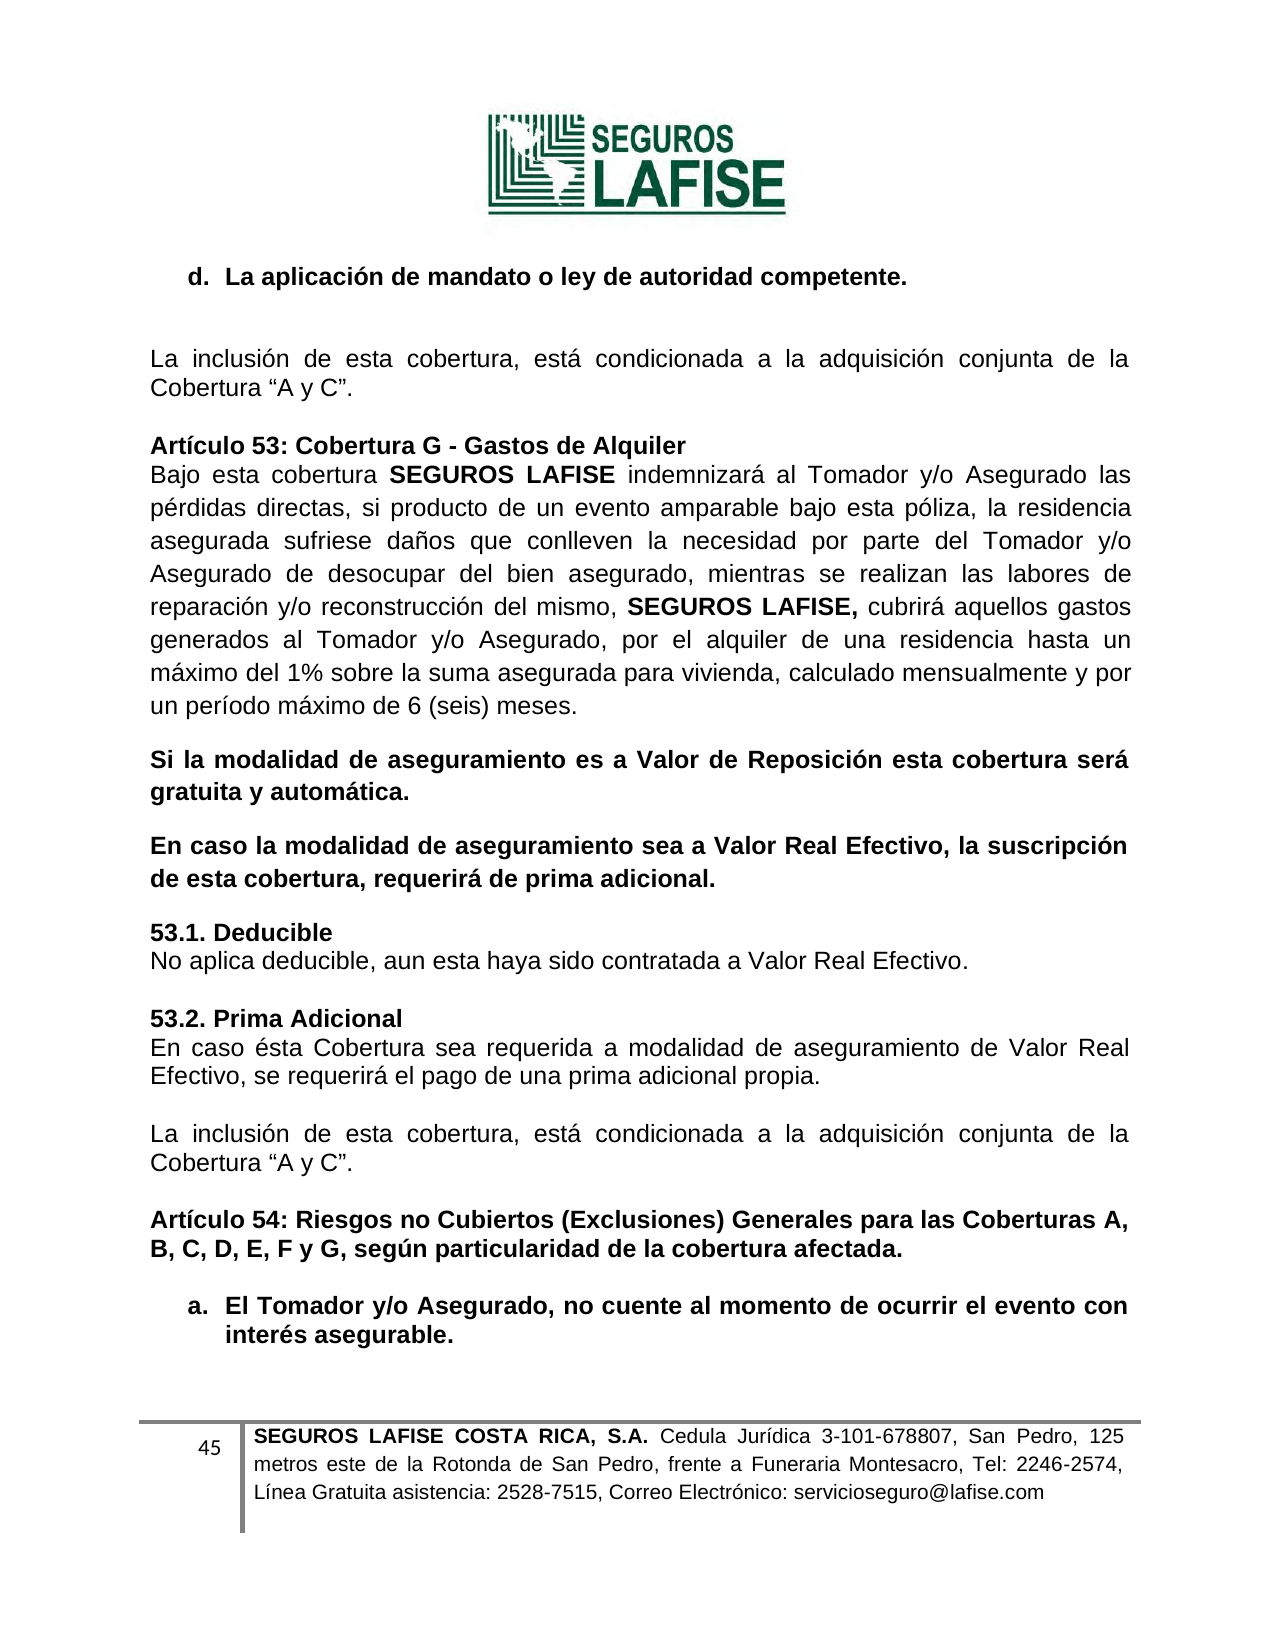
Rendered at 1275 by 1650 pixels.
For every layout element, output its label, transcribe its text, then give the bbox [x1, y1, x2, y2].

text En caso ésta Cobertura sea requerida a modalidad de aseguramiento de Valor Real [150, 1032, 1131, 1061]
text Cobertura “A y C”. [150, 373, 358, 402]
text d. La aplicación de mandato o ley de autoridad competente. [187, 262, 1152, 290]
text En caso la modalidad de aseguramiento sea a Valor Real Efectivo, la suscripción de esta cobertura, requerirá de prima adicional. [150, 831, 1131, 893]
text Bajo esta cobertura SEGUROS LAFISE indemnizará al Tomador y/o Asegurado las pérdidas directas, si producto de un evento amparable bajo esta póliza, la residencia asegurada sufriese daños que conlleven la necesidad por parte del Tomador y/o Asegurado de desocupar del bien asegurado, mientras se realizan las labores de reparación y/o reconstrucción del mismo, SEGUROS LAFISE, cubrirá aquellos gastos generados al Tomador y/o Asegurado, por el alquiler de una residencia hasta un máximo del 1% sobre la suma asegurada para vivienda, calculado mensualmente y por un período máximo de 6 (seis) meses. [150, 459, 1132, 719]
text 53.2. Prima Adicional [150, 1004, 407, 1032]
text Artículo 53: Cobertura G - Gastos de Alquiler [150, 431, 689, 459]
text Artículo 54: Riesgos no Cubiertos (Exclusiones) Generales para las Coberturas A, B, C, D, E, F y G, según particularidad de la cobertura afectada. [150, 1205, 1131, 1262]
text La inclusión de esta cobertura, está condicionada a la adquisición conjunta de la [150, 1119, 1131, 1147]
text a. El Tomador y/o Asegurado, no cuente al momento de ocurrir el evento con interés asegurable. [187, 1291, 1131, 1349]
text 53.1. Deducible [150, 917, 338, 946]
text La inclusión de esta cobertura, está condicionada a la adquisición conjunta de la [150, 344, 1131, 373]
picture [476, 103, 803, 235]
text Si la modalidad de aseguramiento es a Valor de Reposición esta cobertura será gratuita y automática. [150, 744, 1131, 806]
text Efectivo, se requerirá el pago de una prima adicional propia. [150, 1061, 823, 1090]
text No aplica deducible, aun esta haya sido contratada a Valor Real Efectivo. [150, 946, 970, 975]
text Cobertura “A y C”. [150, 1147, 358, 1176]
